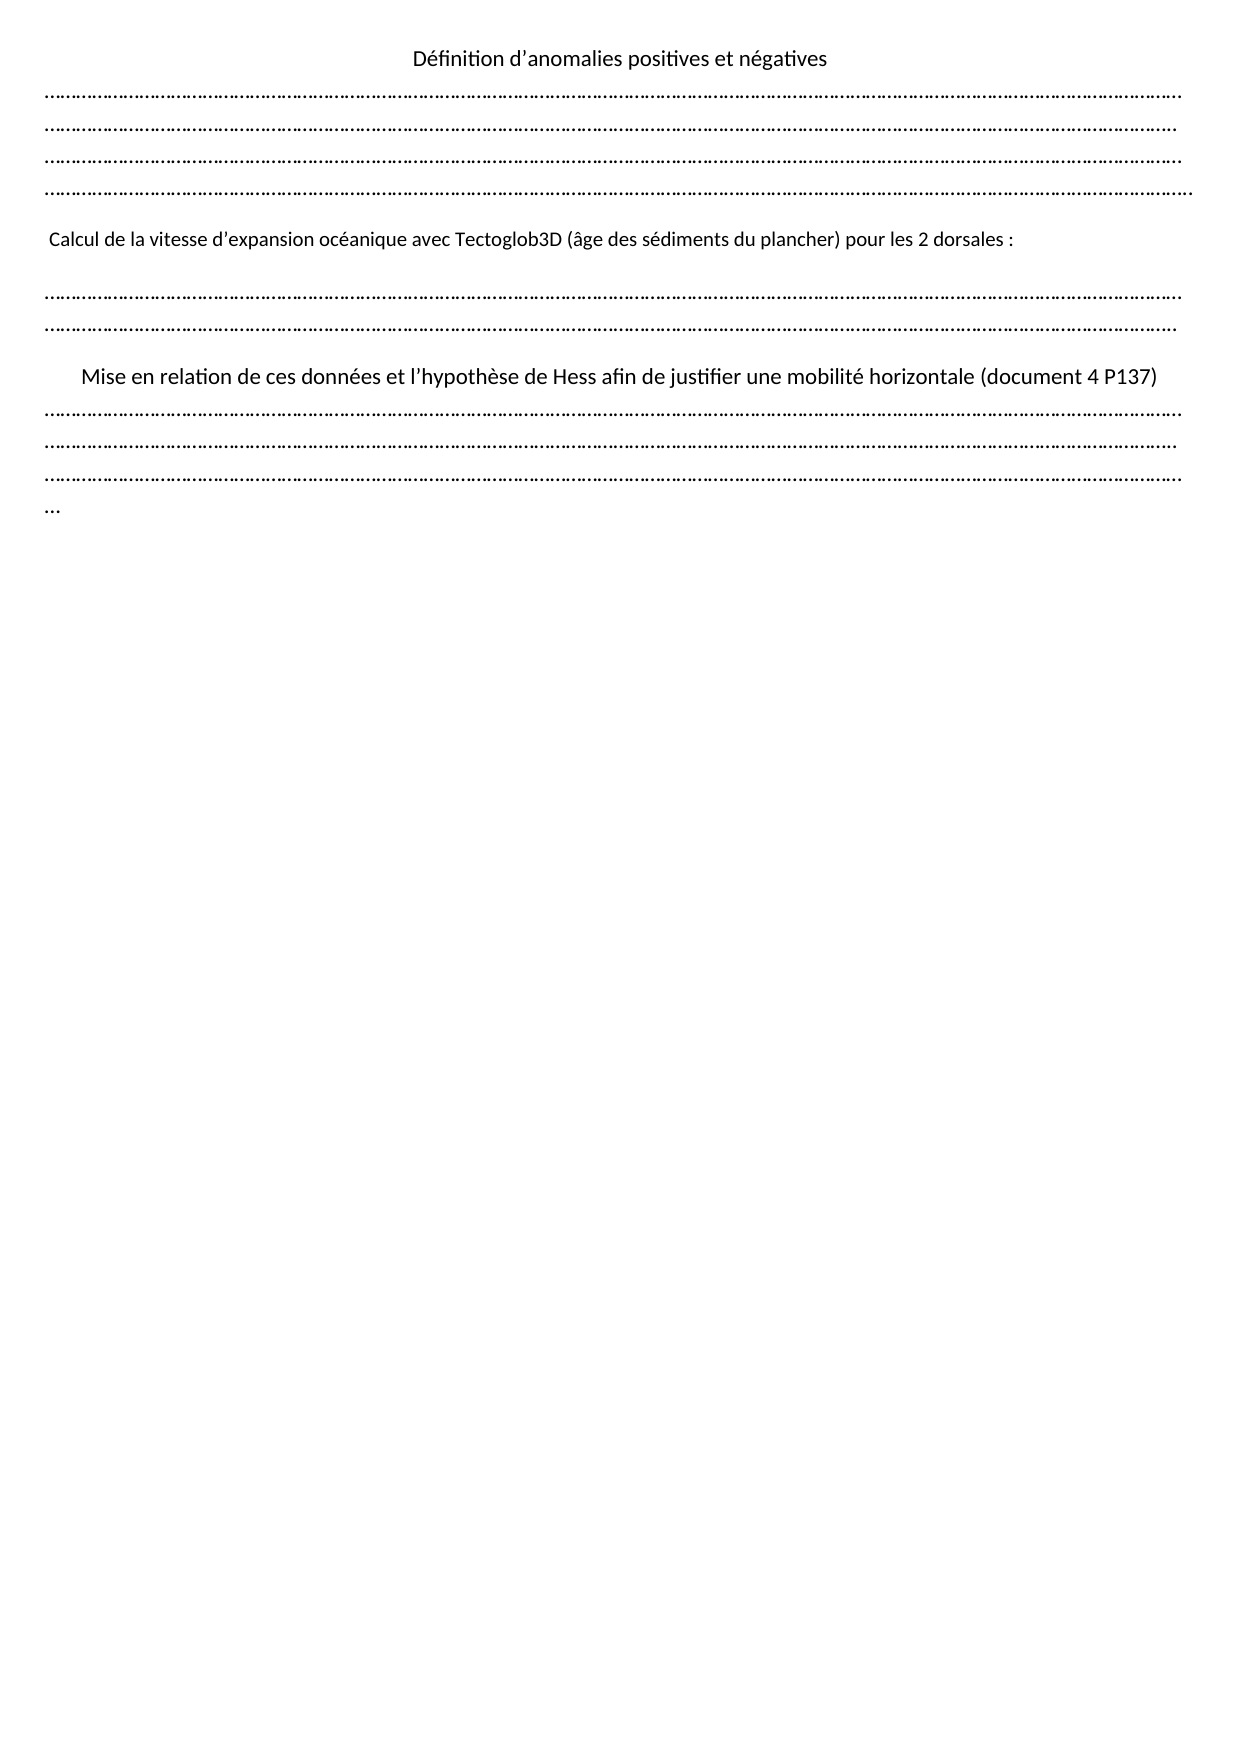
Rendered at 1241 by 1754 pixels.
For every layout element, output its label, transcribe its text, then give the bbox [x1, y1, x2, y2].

text ……………………………………………………………………………………………………………………………………………………………………………………………………………………………………………………………………………………………………………………………………………………………………………………………..……………………………………………………………………………………………………………………………………………………………………………………………………………………………………………………………………………………………………………………………………………………………………………………………….. [44, 76, 1196, 201]
text ……………………………………………………………………………………………………………………………………………………………………………………………………………………………………………………………………………………………………………………………………………………………………………………………..………………………………………………………………………………………………………………………………………………………………………………………………… [44, 394, 1196, 519]
text Mise en relation de ces données et l’hypothèse de Hess afin de justifier une mobilité horizontale (document 4 P137) [44, 362, 1196, 390]
text …………………………………………………………………………………………………………………………………………………………………………………………………………………………………………………………………………………………………………………………………………………………………………………………….. [44, 277, 1196, 337]
text Calcul de la vitesse d’expansion océanique avec Tectoglob3D (âge des sédiments du plancher) pour les 2 dorsales : [44, 226, 1196, 251]
text Définition d’anomalies positives et négatives [44, 44, 1196, 72]
